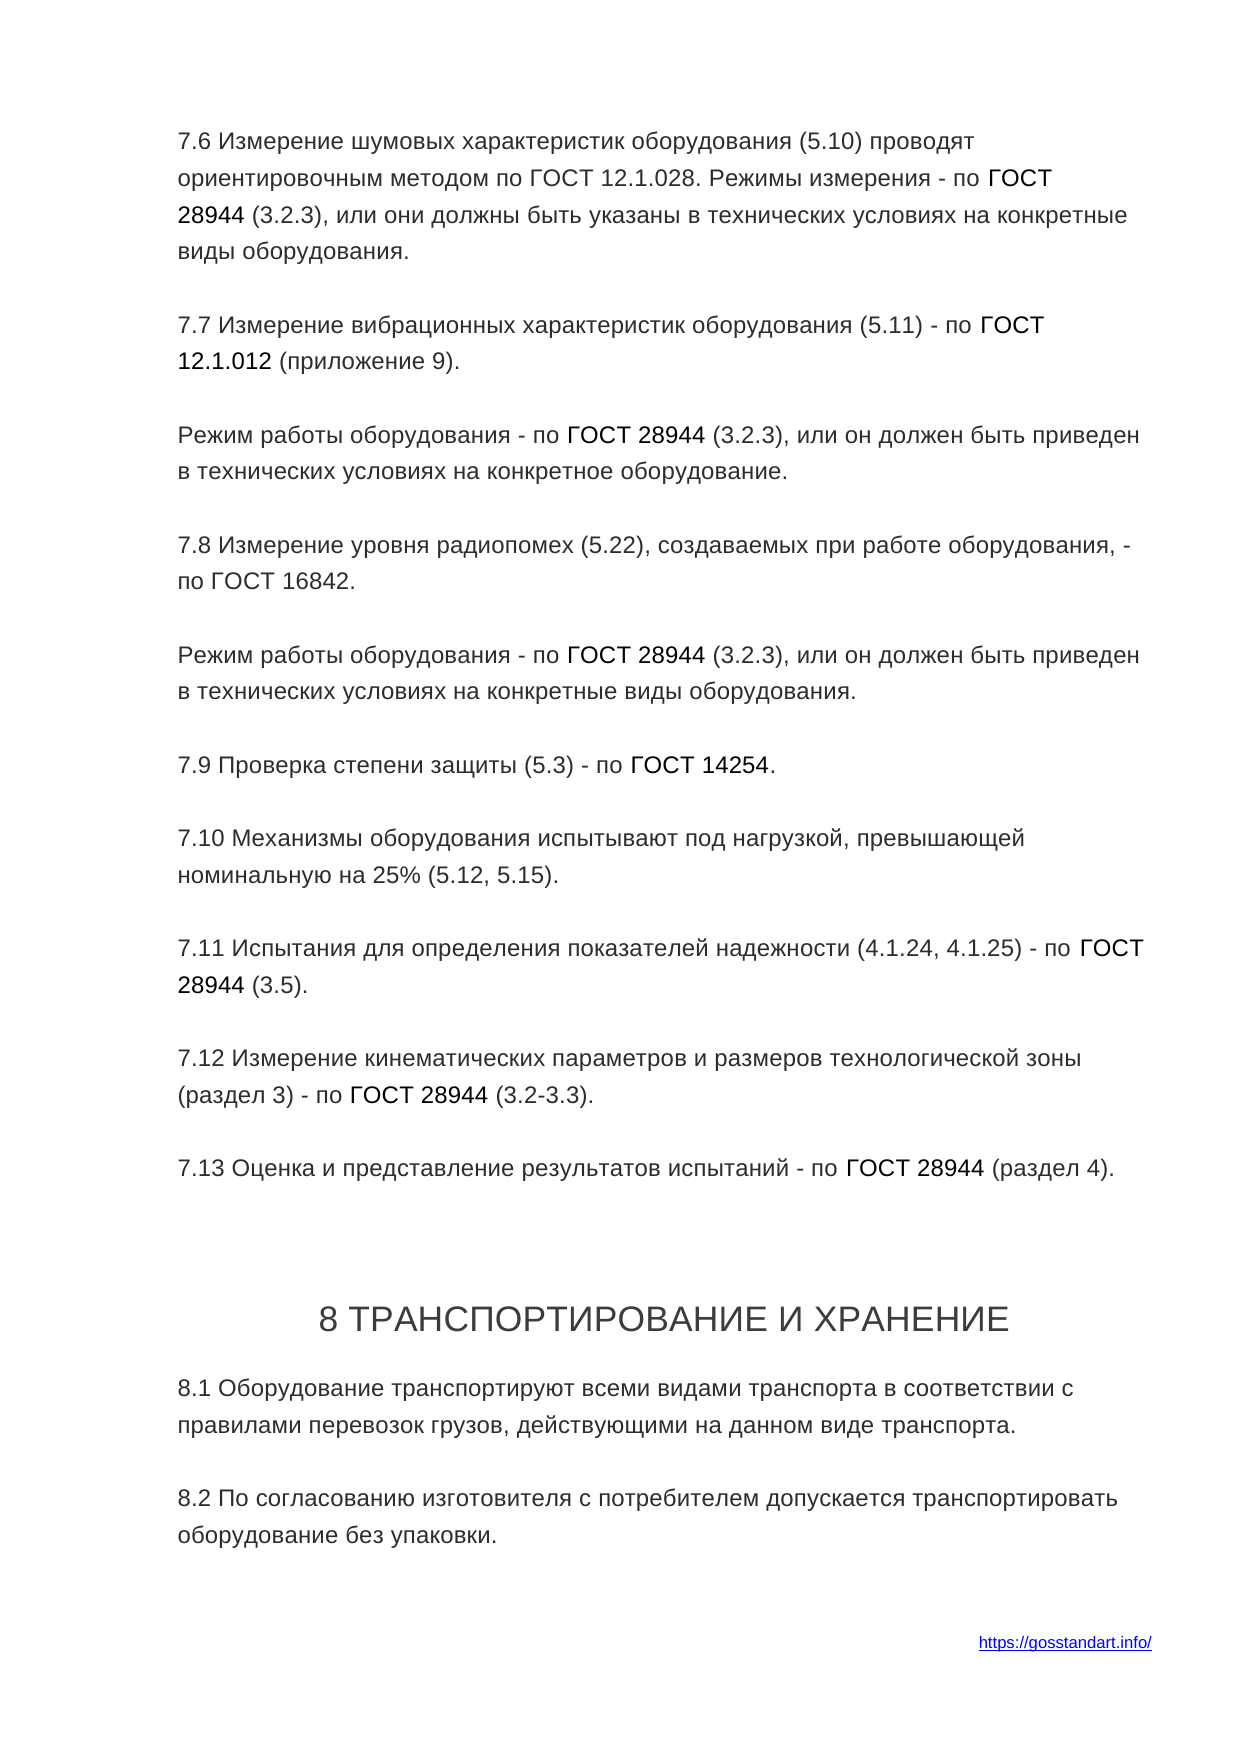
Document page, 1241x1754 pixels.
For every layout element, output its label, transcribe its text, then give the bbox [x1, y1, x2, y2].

subtitle 8 ТРАНСПОРТИРОВАНИЕ И ХРАНЕНИЕ [177, 1298, 1152, 1339]
text 7.11 Испытания для определения показателей надежности (4.1.24, 4.1.25) - по ГОСТ 28944 (3.5). [177, 925, 1152, 1035]
text 7.9 Проверка степени защиты (5.3) - по ГОСТ 14254. [177, 741, 1152, 815]
text 8.2 По согласованию изготовителя с потребителем допускается транспортировать оборудование без упаковки. [177, 1475, 1152, 1585]
text 7.8 Измерение уровня радиопомех (5.22), создаваемых при работе оборудования, - по ГОСТ 16842. Режим работы оборудования - по ГОСТ 28944 (3.2.3), или он должен быть приведен в технических условиях на конкретные виды оборудования. [177, 521, 1152, 741]
text 7.12 Измерение кинематических параметров и размеров технологической зоны (раздел 3) - по ГОСТ 28944 (3.2-3.3). [177, 1035, 1152, 1145]
text 7.10 Механизмы оборудования испытывают под нагрузкой, превышающей номинальную на 25% (5.12, 5.15). [177, 815, 1152, 925]
text 8.1 Оборудование транспортируют всеми видами транспорта в соответствии с правилами перевозок грузов, действующими на данном виде транспорта. [177, 1365, 1152, 1475]
text 7.7 Измерение вибрационных характеристик оборудования (5.11) - по ГОСТ 12.1.012 (приложение 9). Режим работы оборудования - по ГОСТ 28944 (3.2.3), или он должен быть приведен в технических условиях на конкретное оборудование. [177, 301, 1152, 521]
text 7.6 Измерение шумовых характеристик оборудования (5.10) проводят ориентировочным методом по ГОСТ 12.1.028. Режимы измерения - по ГОСТ 28944 (3.2.3), или они должны быть указаны в технических условиях на конкретные виды оборудования. [177, 118, 1152, 301]
text 7.13 Оценка и представление результатов испытаний - по ГОСТ 28944 (раздел 4). [177, 1145, 1152, 1255]
